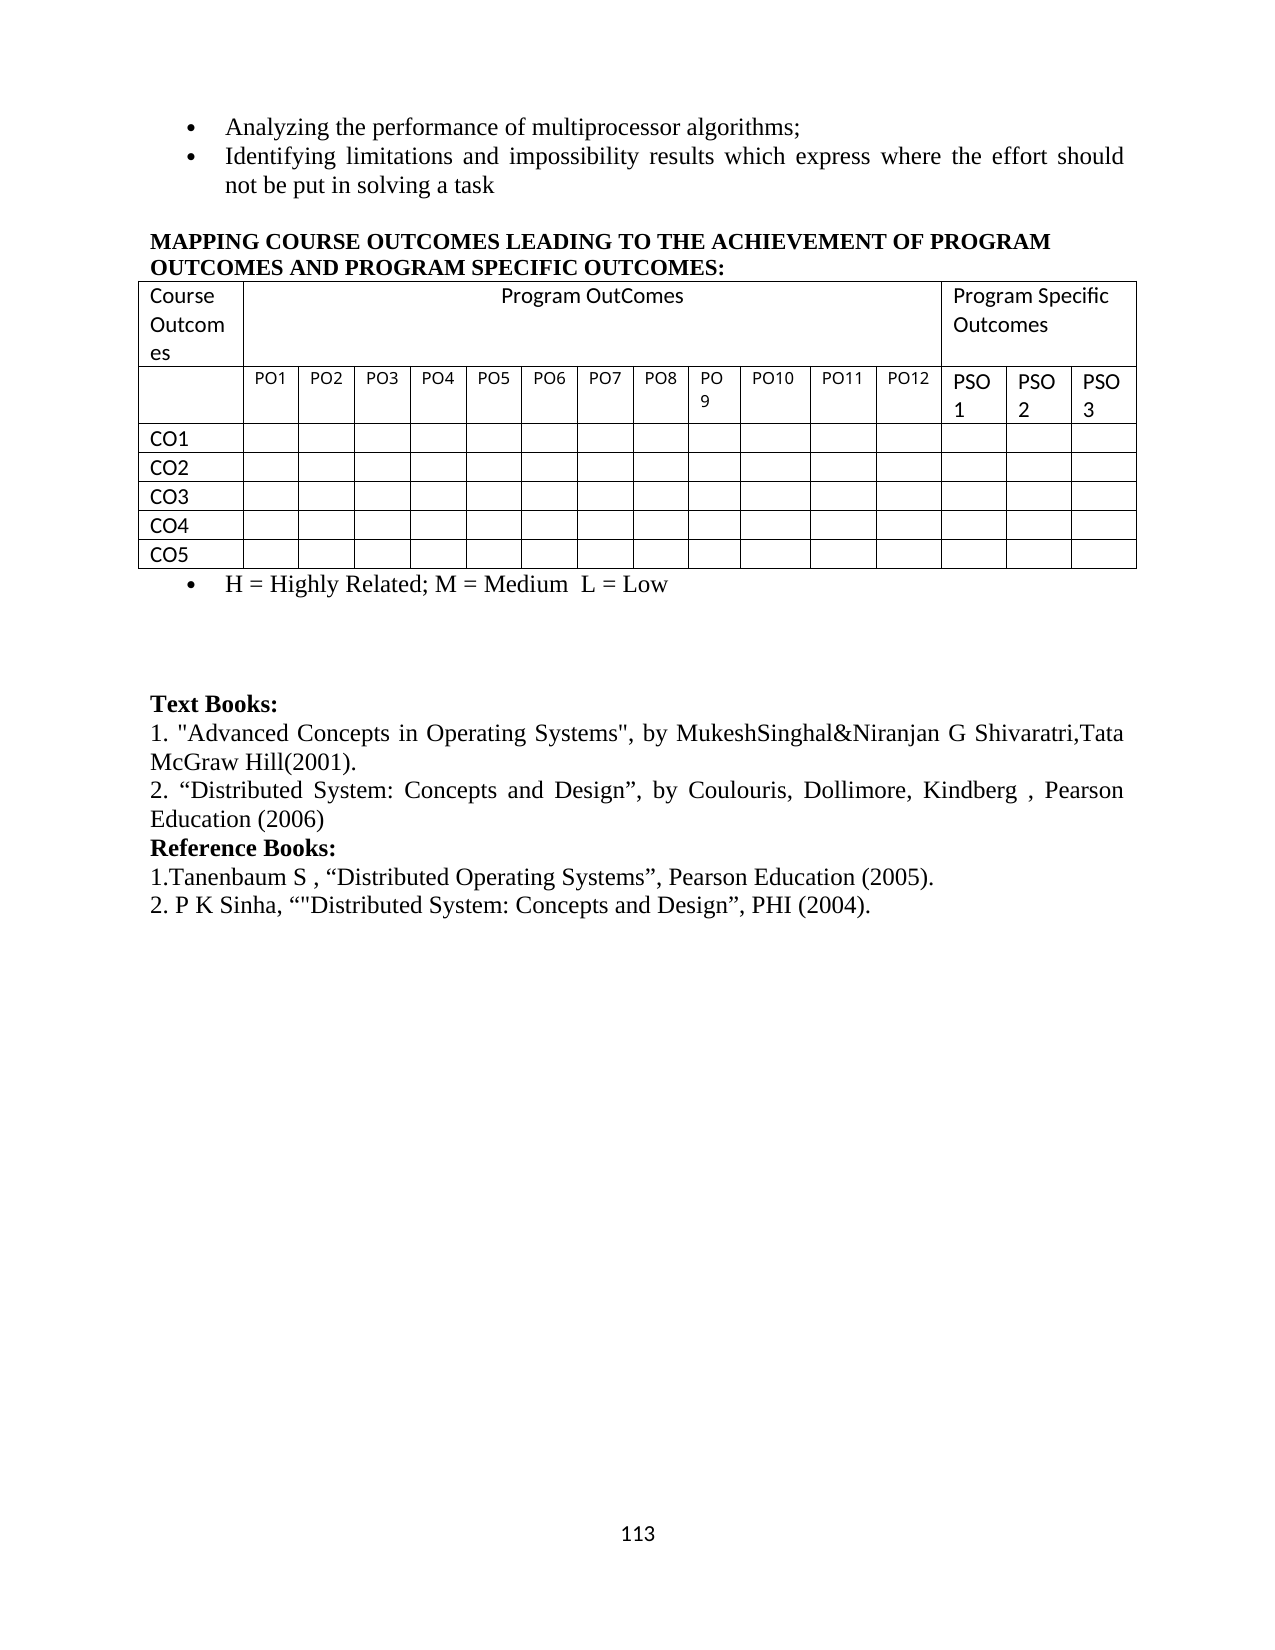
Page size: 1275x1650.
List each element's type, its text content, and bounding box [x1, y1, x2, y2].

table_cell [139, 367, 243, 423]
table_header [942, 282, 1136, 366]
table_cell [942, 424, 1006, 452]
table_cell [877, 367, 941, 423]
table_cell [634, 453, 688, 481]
text Text Books: [150, 689, 1125, 718]
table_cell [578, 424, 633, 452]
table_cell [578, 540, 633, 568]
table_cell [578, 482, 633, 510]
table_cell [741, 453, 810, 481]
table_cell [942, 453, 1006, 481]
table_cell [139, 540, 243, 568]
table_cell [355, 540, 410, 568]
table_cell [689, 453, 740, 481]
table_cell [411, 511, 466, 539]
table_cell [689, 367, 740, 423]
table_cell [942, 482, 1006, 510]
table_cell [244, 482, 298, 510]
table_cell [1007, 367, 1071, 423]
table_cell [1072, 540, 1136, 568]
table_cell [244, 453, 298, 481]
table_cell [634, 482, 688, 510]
text 1.Tanenbaum S , “Distributed Operating Systems”, Pearson Education (2005). [150, 862, 1125, 891]
list H = Highly Related; M = Medium L = Low [187, 569, 1125, 598]
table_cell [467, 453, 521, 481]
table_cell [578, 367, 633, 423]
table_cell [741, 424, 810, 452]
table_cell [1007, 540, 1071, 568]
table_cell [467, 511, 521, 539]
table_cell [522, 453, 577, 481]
list Identifying limitations and impossibility results which express where the effort should not be put in solving a task [187, 141, 1125, 199]
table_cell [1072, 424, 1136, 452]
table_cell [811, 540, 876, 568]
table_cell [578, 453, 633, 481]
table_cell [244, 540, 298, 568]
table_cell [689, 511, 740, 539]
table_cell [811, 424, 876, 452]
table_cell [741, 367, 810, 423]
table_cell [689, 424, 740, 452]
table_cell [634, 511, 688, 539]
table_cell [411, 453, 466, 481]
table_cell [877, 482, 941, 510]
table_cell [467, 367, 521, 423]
text 2. P K Sinha, “"Distributed System: Concepts and Design”, PHI (2004). [150, 891, 1125, 919]
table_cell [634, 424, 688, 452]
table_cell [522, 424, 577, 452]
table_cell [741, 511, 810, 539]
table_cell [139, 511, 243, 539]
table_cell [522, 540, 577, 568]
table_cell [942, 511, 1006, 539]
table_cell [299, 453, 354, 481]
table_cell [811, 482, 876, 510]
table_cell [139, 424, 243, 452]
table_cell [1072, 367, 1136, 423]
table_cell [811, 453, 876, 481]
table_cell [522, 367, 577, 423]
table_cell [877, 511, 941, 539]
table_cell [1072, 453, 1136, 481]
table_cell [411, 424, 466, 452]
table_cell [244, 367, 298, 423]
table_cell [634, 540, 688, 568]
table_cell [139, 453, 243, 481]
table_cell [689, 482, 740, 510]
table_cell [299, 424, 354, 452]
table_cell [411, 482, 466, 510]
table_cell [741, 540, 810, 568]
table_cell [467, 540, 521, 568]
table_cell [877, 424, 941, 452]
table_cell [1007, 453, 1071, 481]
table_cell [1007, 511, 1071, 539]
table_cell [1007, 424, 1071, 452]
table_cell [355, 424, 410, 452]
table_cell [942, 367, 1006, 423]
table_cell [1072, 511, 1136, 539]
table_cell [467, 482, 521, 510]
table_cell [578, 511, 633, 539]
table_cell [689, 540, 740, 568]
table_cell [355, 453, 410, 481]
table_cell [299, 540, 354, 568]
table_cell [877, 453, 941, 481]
text 2. “Distributed System: Concepts and Design”, by Coulouris, Dollimore, Kindberg , Pearson Education (2006) [150, 776, 1125, 833]
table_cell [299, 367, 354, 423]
text MAPPING COURSE OUTCOMES LEADING TO THE ACHIEVEMENT OF PROGRAM OUTCOMES AND PROGRAM SPECIFIC OUTCOMES: [150, 228, 1125, 281]
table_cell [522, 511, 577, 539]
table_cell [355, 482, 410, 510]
text 1. "Advanced Concepts in Operating Systems", by MukeshSinghal&Niranjan G Shivaratri,Tata McGraw Hill(2001). [150, 718, 1125, 776]
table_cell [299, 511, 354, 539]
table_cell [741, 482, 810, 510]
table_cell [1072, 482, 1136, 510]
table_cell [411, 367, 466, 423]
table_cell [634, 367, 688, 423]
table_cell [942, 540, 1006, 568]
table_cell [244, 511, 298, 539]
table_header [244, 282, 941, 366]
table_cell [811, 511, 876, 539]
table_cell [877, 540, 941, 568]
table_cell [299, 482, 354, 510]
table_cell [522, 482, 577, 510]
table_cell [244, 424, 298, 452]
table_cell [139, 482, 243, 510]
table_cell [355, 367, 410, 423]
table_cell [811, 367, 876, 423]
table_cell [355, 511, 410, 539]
text Reference Books: [150, 833, 1125, 862]
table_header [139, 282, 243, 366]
list Analyzing the performance of multiprocessor algorithms; [187, 112, 1125, 141]
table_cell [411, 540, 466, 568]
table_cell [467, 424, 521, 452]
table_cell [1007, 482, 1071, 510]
